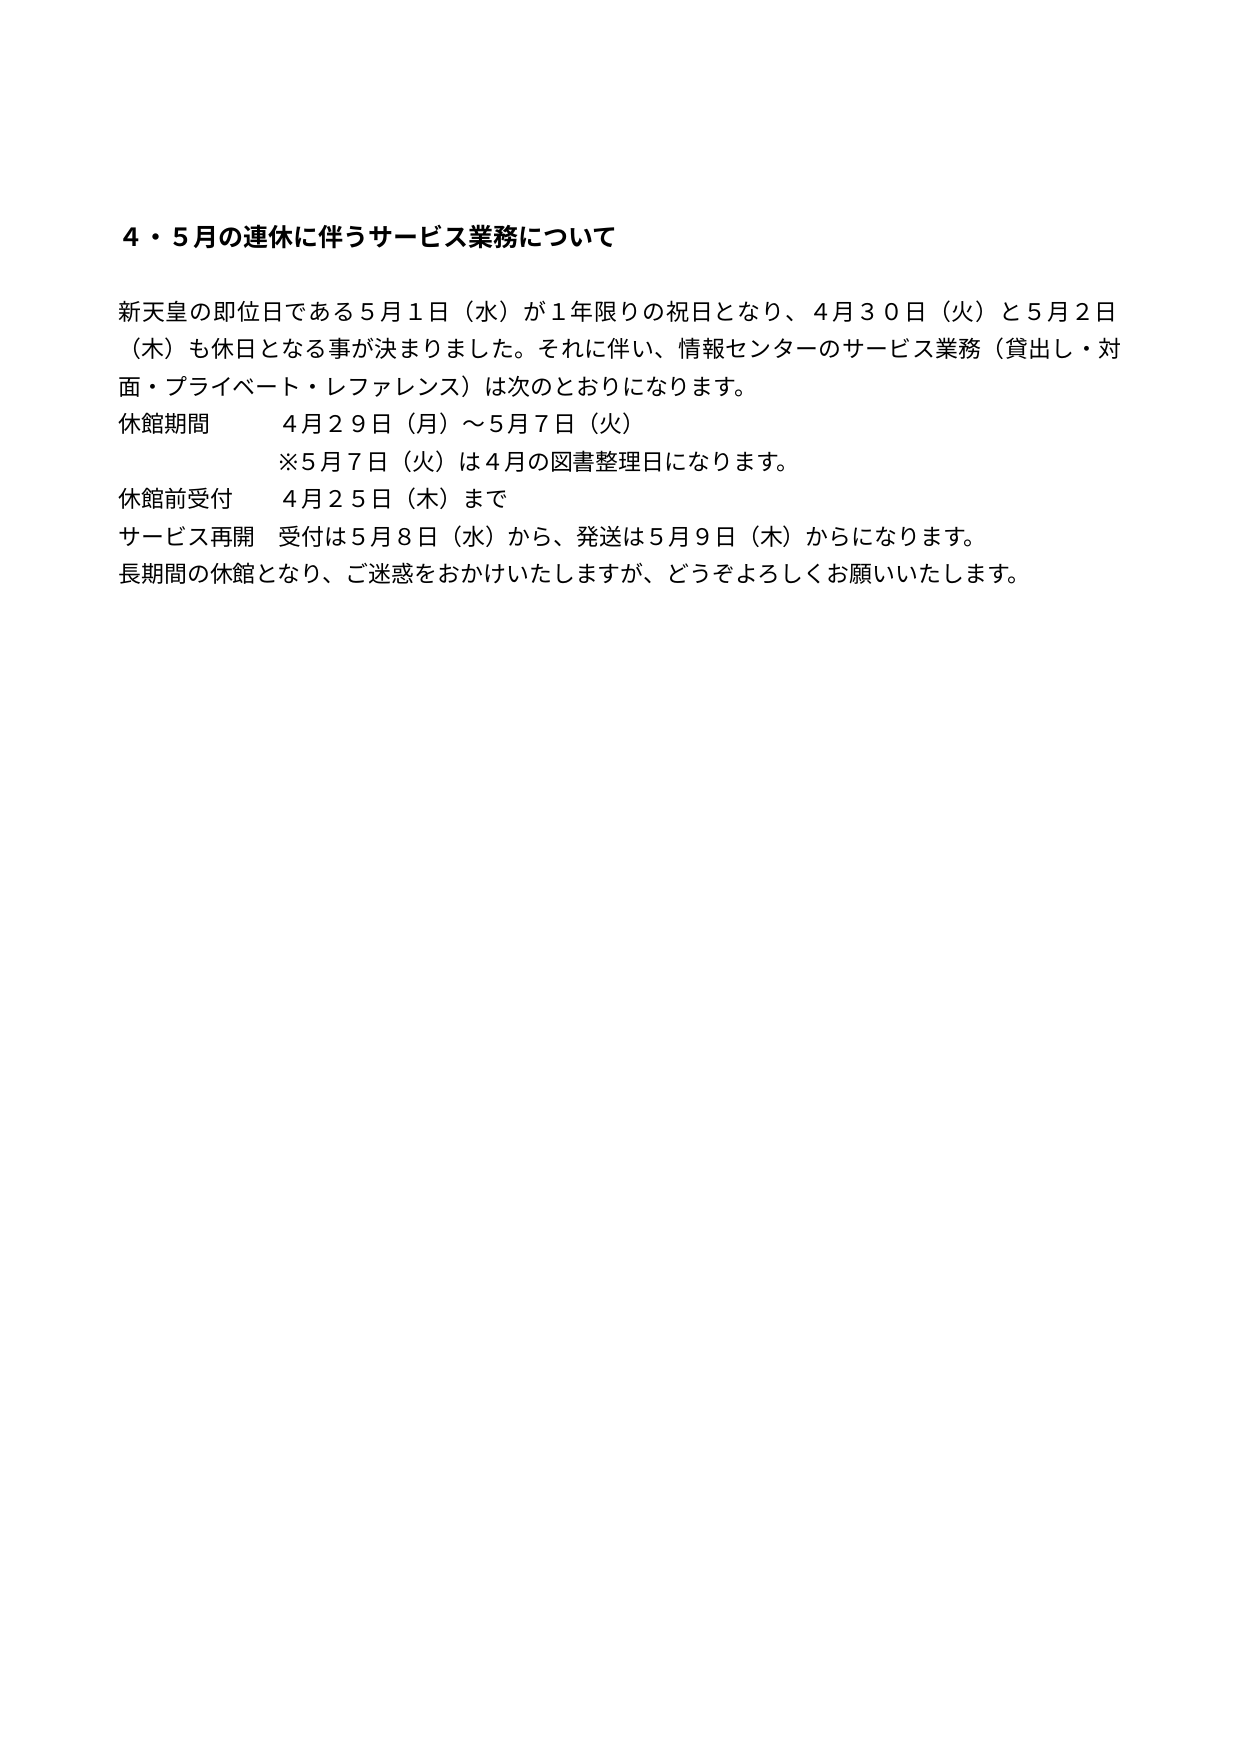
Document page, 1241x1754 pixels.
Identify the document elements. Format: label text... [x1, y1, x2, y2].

text サービス再開 受付は５月８日（水）から、発送は５月９日（木）からになります。 [118, 517, 1122, 554]
text 新天皇の即位日である５月１日（水）が１年限りの祝日となり、４月３０日（火）と５月２日（木）も休日となる事が決まりました。それに伴い、情報センターのサービス業務（貸出し・対面・プライベート・レファレンス）は次のとおりになります。 [118, 292, 1122, 404]
text 長期間の休館となり、ご迷惑をおかけいたしますが、どうぞよろしくお願いいたします。 [118, 554, 1122, 592]
text 休館前受付 ４月２５日（木）まで [118, 479, 1122, 517]
text ※５月７日（火）は４月の図書整理日になります。 [118, 442, 1122, 479]
text 休館期間 ４月２９日（月）～５月７日（火） [118, 404, 1122, 442]
text ４・５月の連休に伴うサービス業務について [118, 217, 1122, 254]
